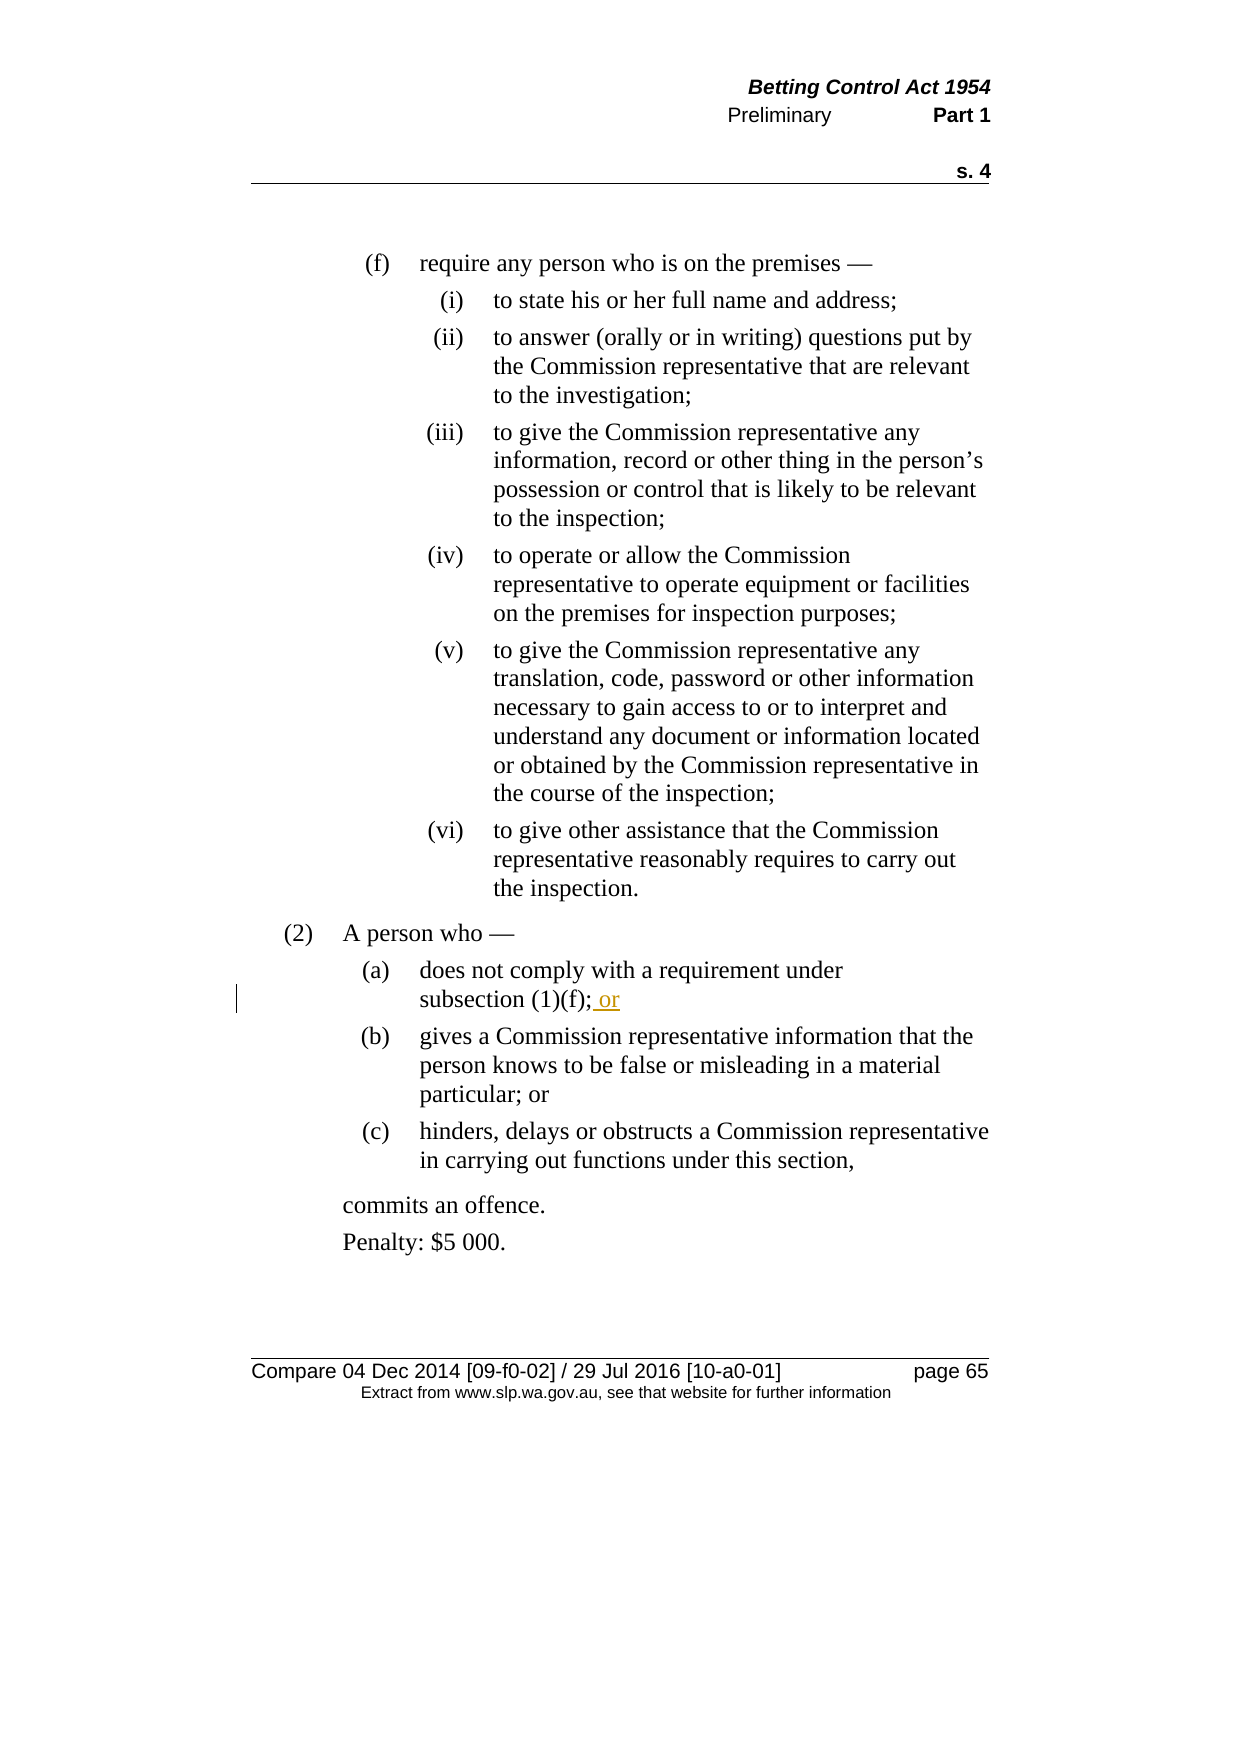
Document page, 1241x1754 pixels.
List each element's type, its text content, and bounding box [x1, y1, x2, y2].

text (v) to give the Commission representative any translation, code, password or other information necessary to gain access to or to interpret and understand any document or information located or obtained by the Commission representative in the course of the inspection; [251, 635, 989, 807]
text (a) does not comply with a requirement under subsection (1)(f); [251, 956, 989, 1013]
text (iv) to operate or allow the Commission representative to operate equipment or facilities on the premises for inspection purposes; [251, 540, 989, 626]
text (2) A person who — [251, 918, 989, 947]
text (ii) to answer (orally or in writing) questions put by the Commission representative that are relevant to the investigation; [251, 322, 989, 408]
text (iii) to give the Commission representative any information, record or other thing in the person’s possession or control that is likely to be relevant to the inspection; [251, 417, 989, 532]
text (f) require any person who is on the premises — [251, 248, 989, 277]
text commits an offence. [251, 1190, 989, 1219]
text (b) gives a Commission representative information that the person knows to be false or misleading in a material particular; or [251, 1021, 989, 1108]
text Penalty: $5 000. [251, 1227, 989, 1256]
text (vi) to give other assistance that the Commission representative reasonably requires to carry out the inspection. [251, 816, 989, 902]
text (c) hinders, delays or obstructs a Commission representative in carrying out functions under this section, [251, 1116, 989, 1173]
text (i) to state his or her full name and address; [251, 285, 989, 314]
